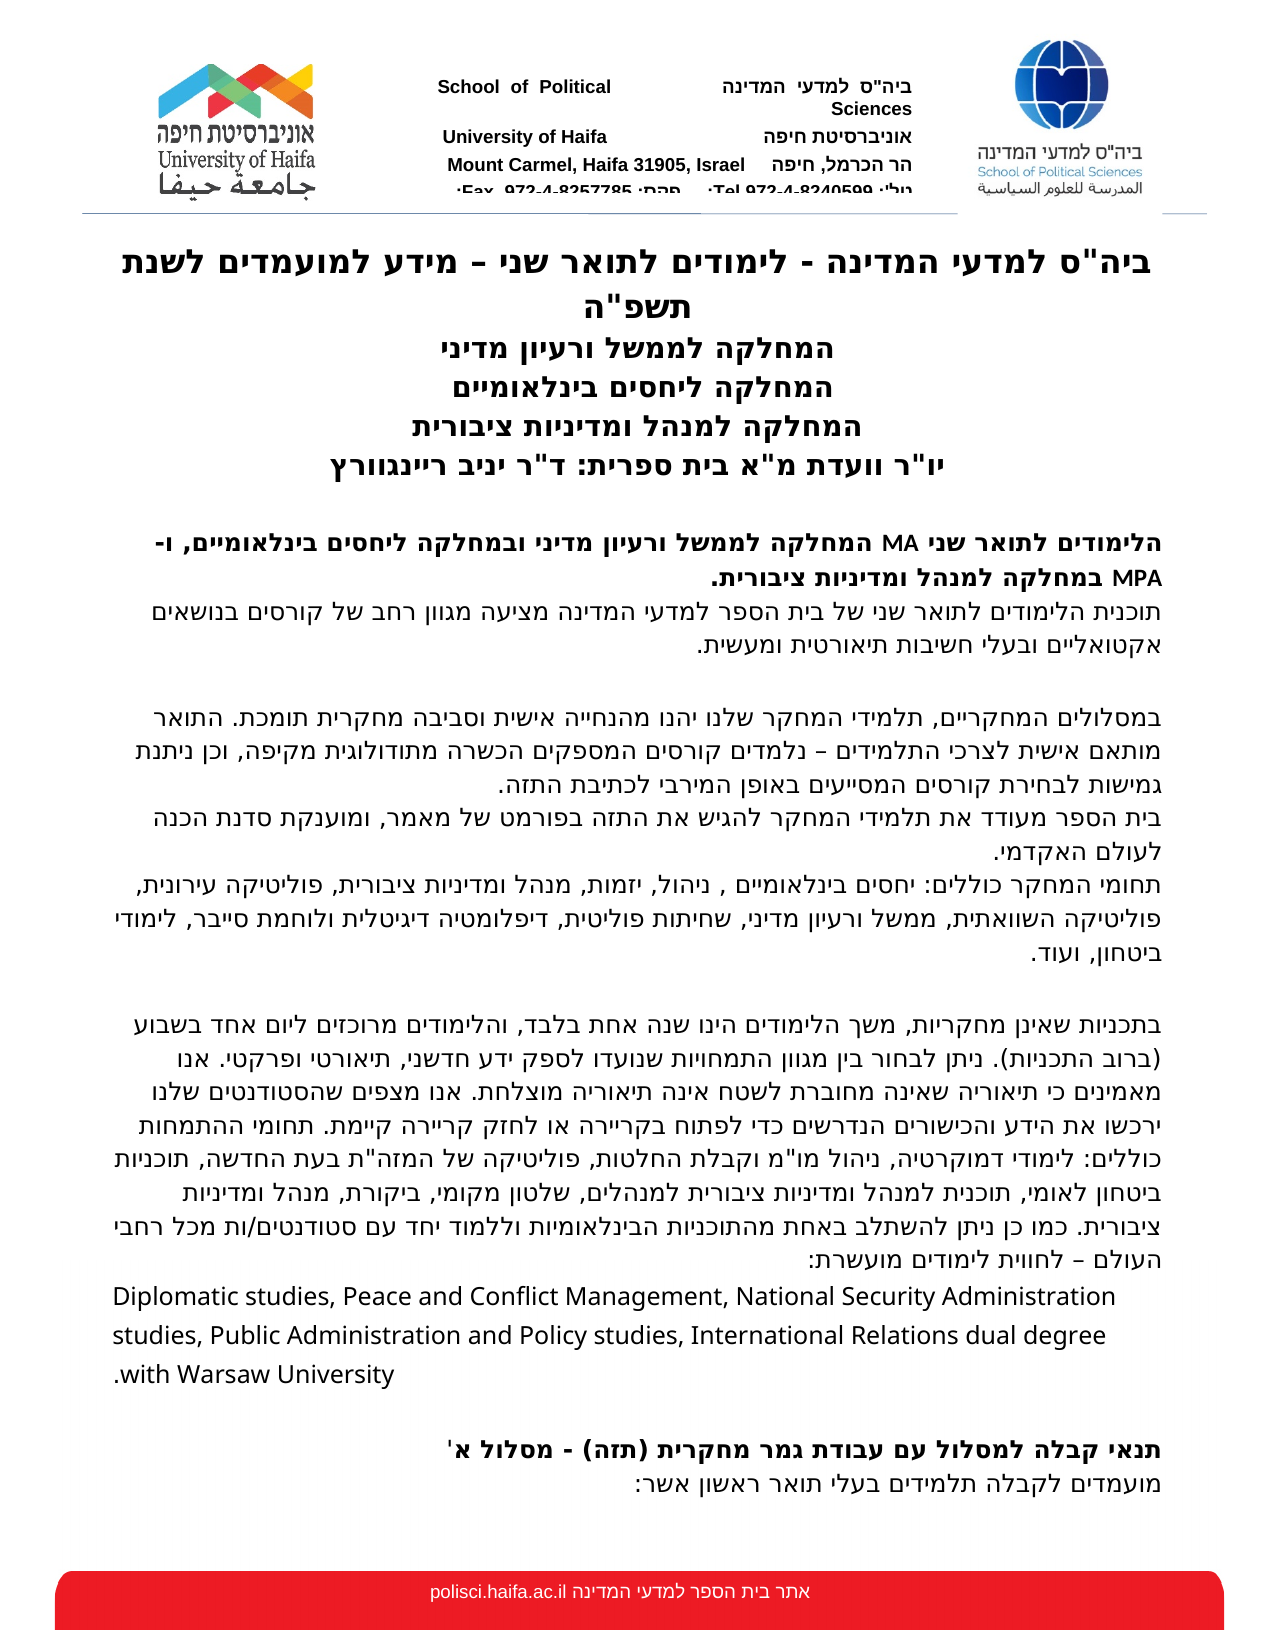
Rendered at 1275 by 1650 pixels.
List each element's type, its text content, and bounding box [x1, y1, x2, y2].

picture [54, 1260, 1225, 1630]
text תנאי קבלה למסלול עם עבודת גמר מחקרית (תזה) - מסלול א' [112, 1436, 1162, 1465]
text מועמדים לקבלה תלמידים בעלי תואר ראשון אשר: [112, 1469, 1162, 1498]
text יו"ר וועדת מ"א בית ספרית: ד"ר יניב ריינגוורץ [112, 449, 1162, 483]
text במסלולים המחקריים, תלמידי המחקר שלנו יהנו מהנחייה אישית וסביבה מחקרית תומכת. התואר מותאם אישית לצרכי התלמידים – נלמדים קורסים המספקים הכשרה מתודולוגית מקיפה, וכן ניתנת גמישות לבחירת קורסים המסייעים באופן המירבי לכתיבת התזה. [112, 703, 1162, 799]
text בית הספר מעודד את תלמידי המחקר להגיש את התזה בפורמט של מאמר, ומוענקת סדנת הכנה לעולם האקדמי. [112, 804, 1162, 866]
text המחלקה למנהל ומדיניות ציבורית [112, 410, 1162, 444]
text בתכניות שאינן מחקריות, משך הלימודים הינו שנה אחת בלבד, והלימודים מרוכזים ליום אחד בשבוע (ברוב התכניות). ניתן לבחור בין מגוון התמחויות שנועדו לספק ידע חדשני, תיאורטי ופרקטי. אנו מאמינים כי תיאוריה שאינה מחוברת לשטח אינה תיאוריה מוצלחת. אנו מצפים שהסטודנטים שלנו ירכשו את הידע והכישורים הנדרשים כדי לפתוח בקריירה או לחזק קריירה קיימת. תחומי ההתמחות כוללים: לימודי דמוקרטיה, ניהול מו"מ וקבלת החלטות, פוליטיקה של המזה"ת בעת החדשה, תוכניות ביטחון לאומי, תוכנית למנהל ומדיניות ציבורית למנהלים, שלטון מקומי, ביקורת, מנהל ומדיניות ציבורית. כמו כן ניתן להשתלב באחת מהתוכניות הבינלאומיות וללמוד יחד עם סטודנטים/ות מכל רחבי העולם – לחווית לימודים מועשרת: [112, 1011, 1162, 1274]
text תוכנית הלימודים לתואר שני של בית הספר למדעי המדינה מציעה מגוון רחב של קורסים בנושאים אקטואליים ובעלי חשיבות תיאורטית ומעשית. [112, 597, 1162, 659]
text המחלקה ליחסים בינלאומיים [112, 371, 1162, 405]
text הלימודים לתואר שני MA המחלקה לממשל ורעיון מדיני ובמחלקה ליחסים בינלאומיים, ו- MPA במחלקה למנהל ומדיניות ציבורית. [112, 527, 1162, 592]
text ביה"ס למדעי המדינה - לימודים לתואר שני – מידע למועמדים לשנת תשפ"ה [112, 243, 1162, 326]
picture [957, 23, 1163, 215]
text המחלקה לממשל ורעיון מדיני [112, 332, 1162, 366]
text תחומי המחקר כוללים: יחסים בינלאומיים , ניהול, יזמות, מנהל ומדיניות ציבורית, פוליטיקה עירונית, פוליטיקה השוואתית, ממשל ורעיון מדיני, שחיתות פוליטית, דיפלומטיה דיגיטלית ולוחמת סייבר, לימודי ביטחון, ועוד. [112, 871, 1162, 967]
picture [157, 64, 316, 201]
text Diplomatic studies, Peace and Conflict Management, National Security Administration studies, Public Administration and Policy studies, International Relations dual degree with Warsaw University. [112, 1279, 1162, 1391]
